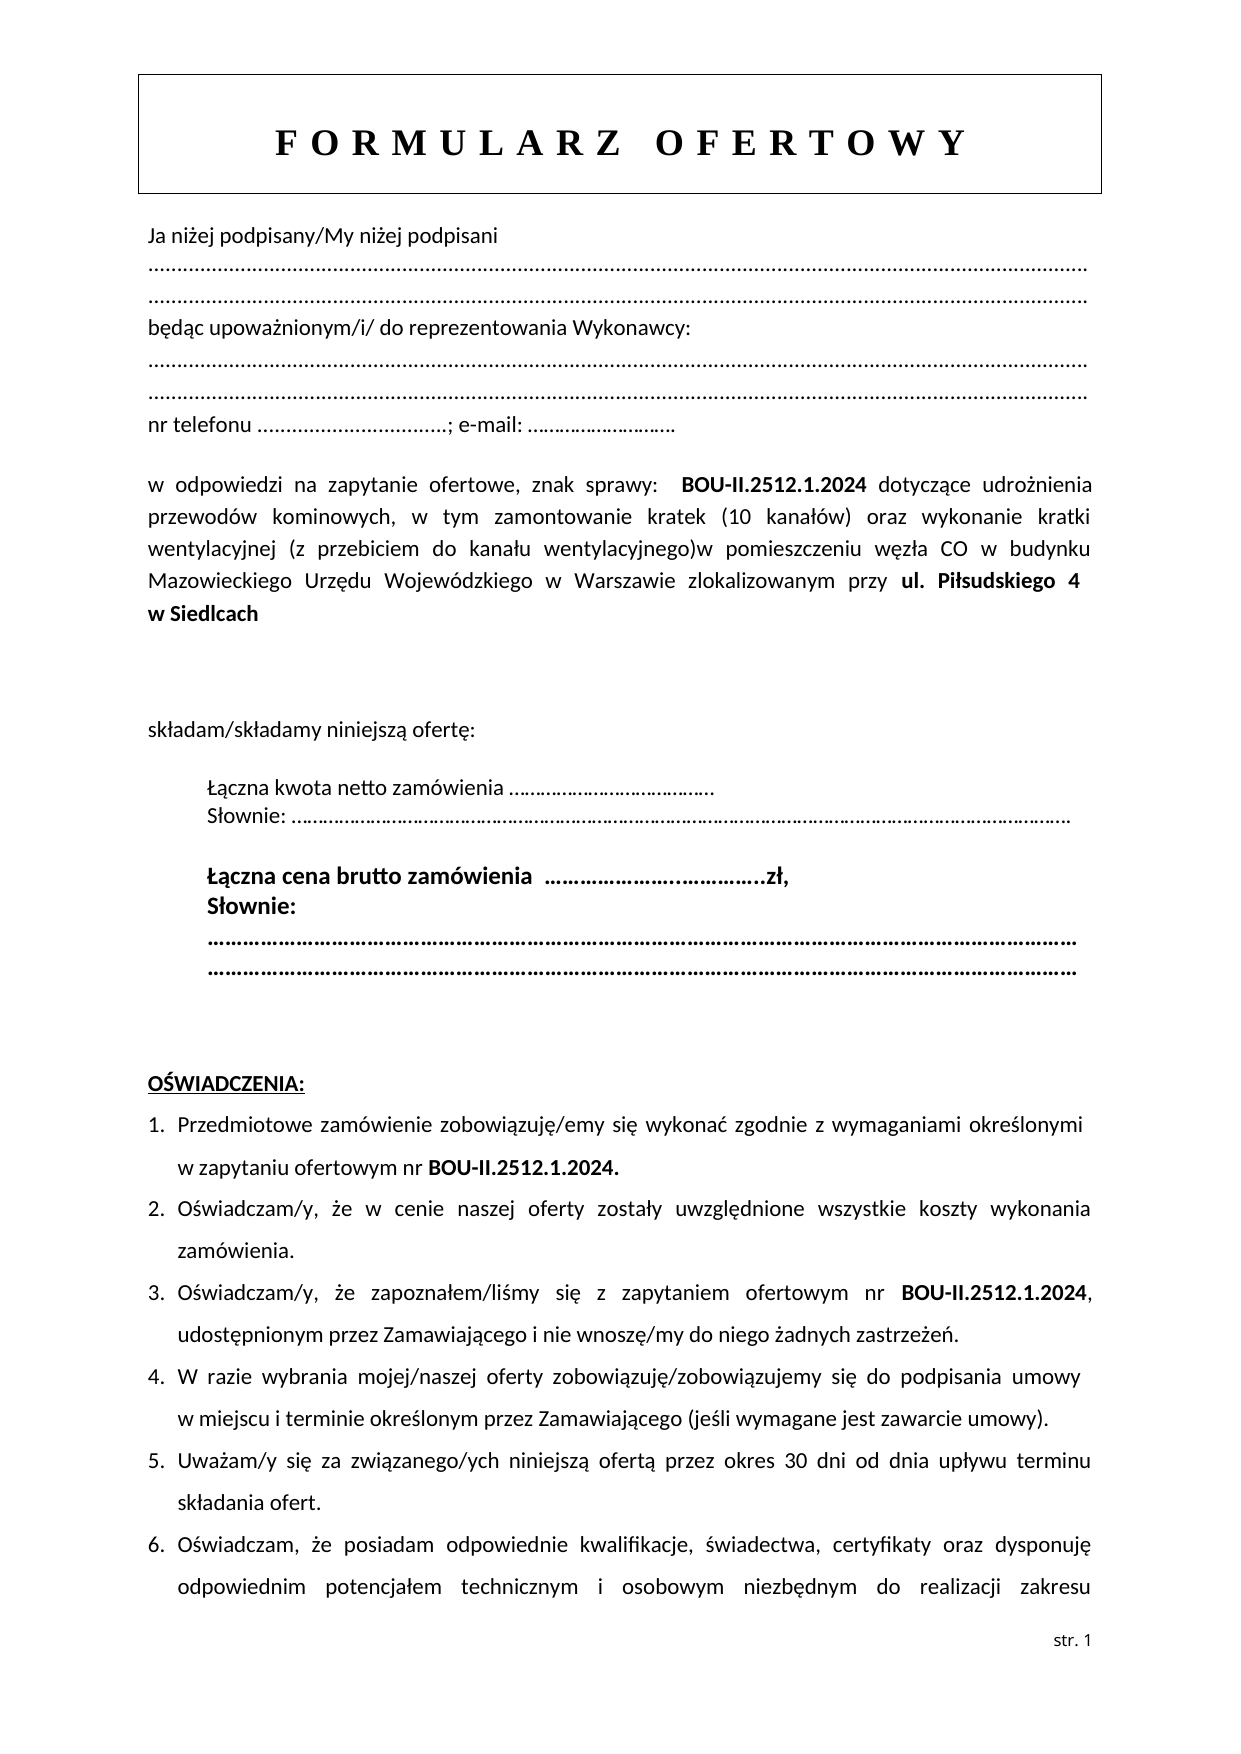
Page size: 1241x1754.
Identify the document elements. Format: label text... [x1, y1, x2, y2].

text nr telefonu .................................; e-mail: ………………………. [148, 410, 1092, 438]
text ................................................................................................................................................................... [148, 249, 1092, 277]
text ................................................................................................................................................................... [148, 345, 1092, 373]
list Słownie: …………………………………………………………………………………………………………………………………………………………………………………………………………………………………………………………………… [207, 891, 1092, 982]
list W razie wybrania mojej/naszej oferty zobowiązuję/zobowiązujemy się do podpisania umowy w miejscu i terminie określonym przez Zamawiającego (jeśli wymagane jest zawarcie umowy). [148, 1362, 1092, 1432]
text OŚWIADCZENIA: [148, 1069, 1092, 1097]
text składam/składamy niniejszą ofertę: [148, 715, 1092, 743]
text będąc upoważnionym/i/ do reprezentowania Wykonawcy: [148, 313, 1092, 341]
text FORMULARZ OFERTOWY [148, 120, 1092, 163]
list Oświadczam/y, że w cenie naszej oferty zostały uwzględnione wszystkie koszty wykonania zamówienia. [148, 1194, 1092, 1264]
text ................................................................................................................................................................... [148, 281, 1092, 309]
text Słownie: …………………………………………………………………………………………………………………………………. [207, 801, 1092, 829]
list Uważam/y się za związanego/ych niniejszą ofertą przez okres 30 dni od dnia upływu terminu składania ofert. [148, 1446, 1092, 1516]
text Łączna kwota netto zamówienia ………………………………… [207, 773, 1092, 801]
text ................................................................................................................................................................... [148, 377, 1092, 406]
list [148, 1530, 1092, 1600]
list Przedmiotowe zamówienie zobowiązuję/emy się wykonać zgodnie z wymaganiami określonymi w zapytaniu ofertowym nr BOU-II.2512.1.2024. [148, 1111, 1092, 1181]
list Oświadczam/y, że zapoznałem/liśmy się z zapytaniem ofertowym nr BOU-II.2512.1.2024, udostępnionym przez Zamawiającego i nie wnoszę/my do niego żadnych zastrzeżeń. [148, 1278, 1092, 1348]
list Łączna cena brutto zamówienia …………………..…………..zł, [207, 860, 1092, 891]
text Ja niżej podpisany/My niżej podpisani [148, 221, 1092, 249]
text w odpowiedzi na zapytanie ofertowe, znak sprawy: BOU-II.2512.1.2024 dotyczące udrożnienia przewodów kominowych, w tym zamontowanie kratek (10 kanałów) oraz wykonanie kratki wentylacyjnej (z przebiciem do kanału wentylacyjnego)w pomieszczeniu węzła CO w budynku Mazowieckiego Urzędu Wojewódzkiego w Warszawie zlokalizowanym przy ul. Piłsudskiego 4 w Siedlcach [148, 470, 1092, 627]
